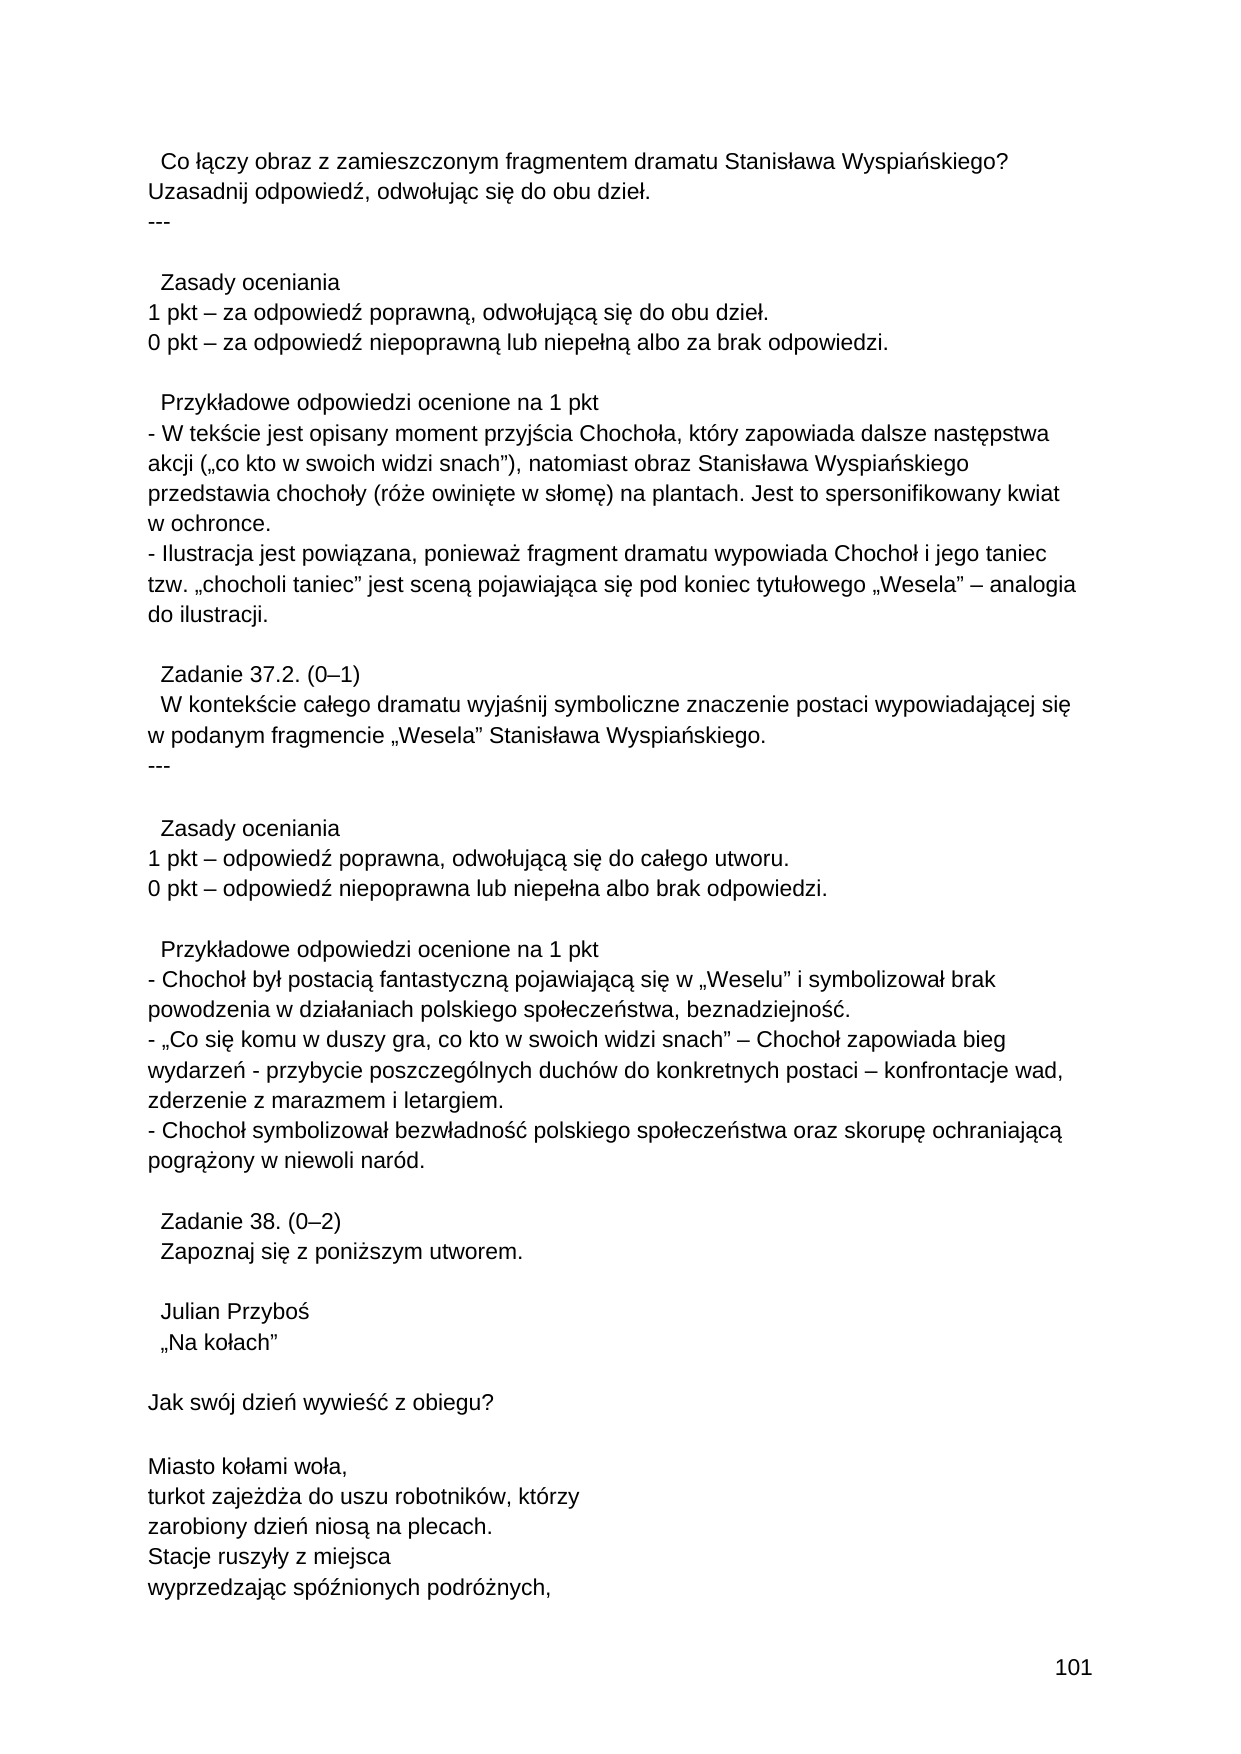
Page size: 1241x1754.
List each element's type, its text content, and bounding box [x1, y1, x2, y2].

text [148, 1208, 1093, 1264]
text 1 pkt – za odpowiedź poprawną, odwołującą się do obu dzieł. [148, 299, 1093, 325]
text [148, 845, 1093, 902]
text Co łączy obraz z zamieszczonym fragmentem dramatu Stanisława Wyspiańskiego? Uzasadnij odpowiedź, odwołując się do obu dzieł. [148, 148, 1093, 204]
text --- [148, 752, 1093, 778]
text W kontekście całego dramatu wyjaśnij symboliczne znaczenie postaci wypowiadającej się w podanym fragmencie „Wesela” Stanisława Wyspiańskiego. [148, 691, 1093, 748]
text Zasady oceniania [148, 268, 1093, 295]
text Zadanie 37.2. (0–1) [148, 661, 1093, 687]
text --- [148, 208, 1093, 234]
text Przykładowe odpowiedzi ocenione na 1 pkt [148, 389, 1093, 416]
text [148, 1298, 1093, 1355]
text - Ilustracja jest powiązana, ponieważ fragment dramatu wypowiada Chochoł i jego taniec tzw. „chocholi taniec” jest sceną pojawiająca się pod koniec tytułowego „Wesela” – analogia do ilustracji. [148, 540, 1093, 627]
text - W tekście jest opisany moment przyjścia Chochoła, który zapowiada dalsze następstwa akcji („co kto w swoich widzi snach”), natomiast obraz Stanisława Wyspiańskiego przedstawia chochoły (róże owinięte w słomę) na plantach. Jest to spersonifikowany kwiat w ochronce. [148, 419, 1093, 536]
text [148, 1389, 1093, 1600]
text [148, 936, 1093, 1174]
text Zasady oceniania [148, 815, 1093, 841]
text 0 pkt – za odpowiedź niepoprawną lub niepełną albo za brak odpowiedzi. [148, 329, 1093, 355]
